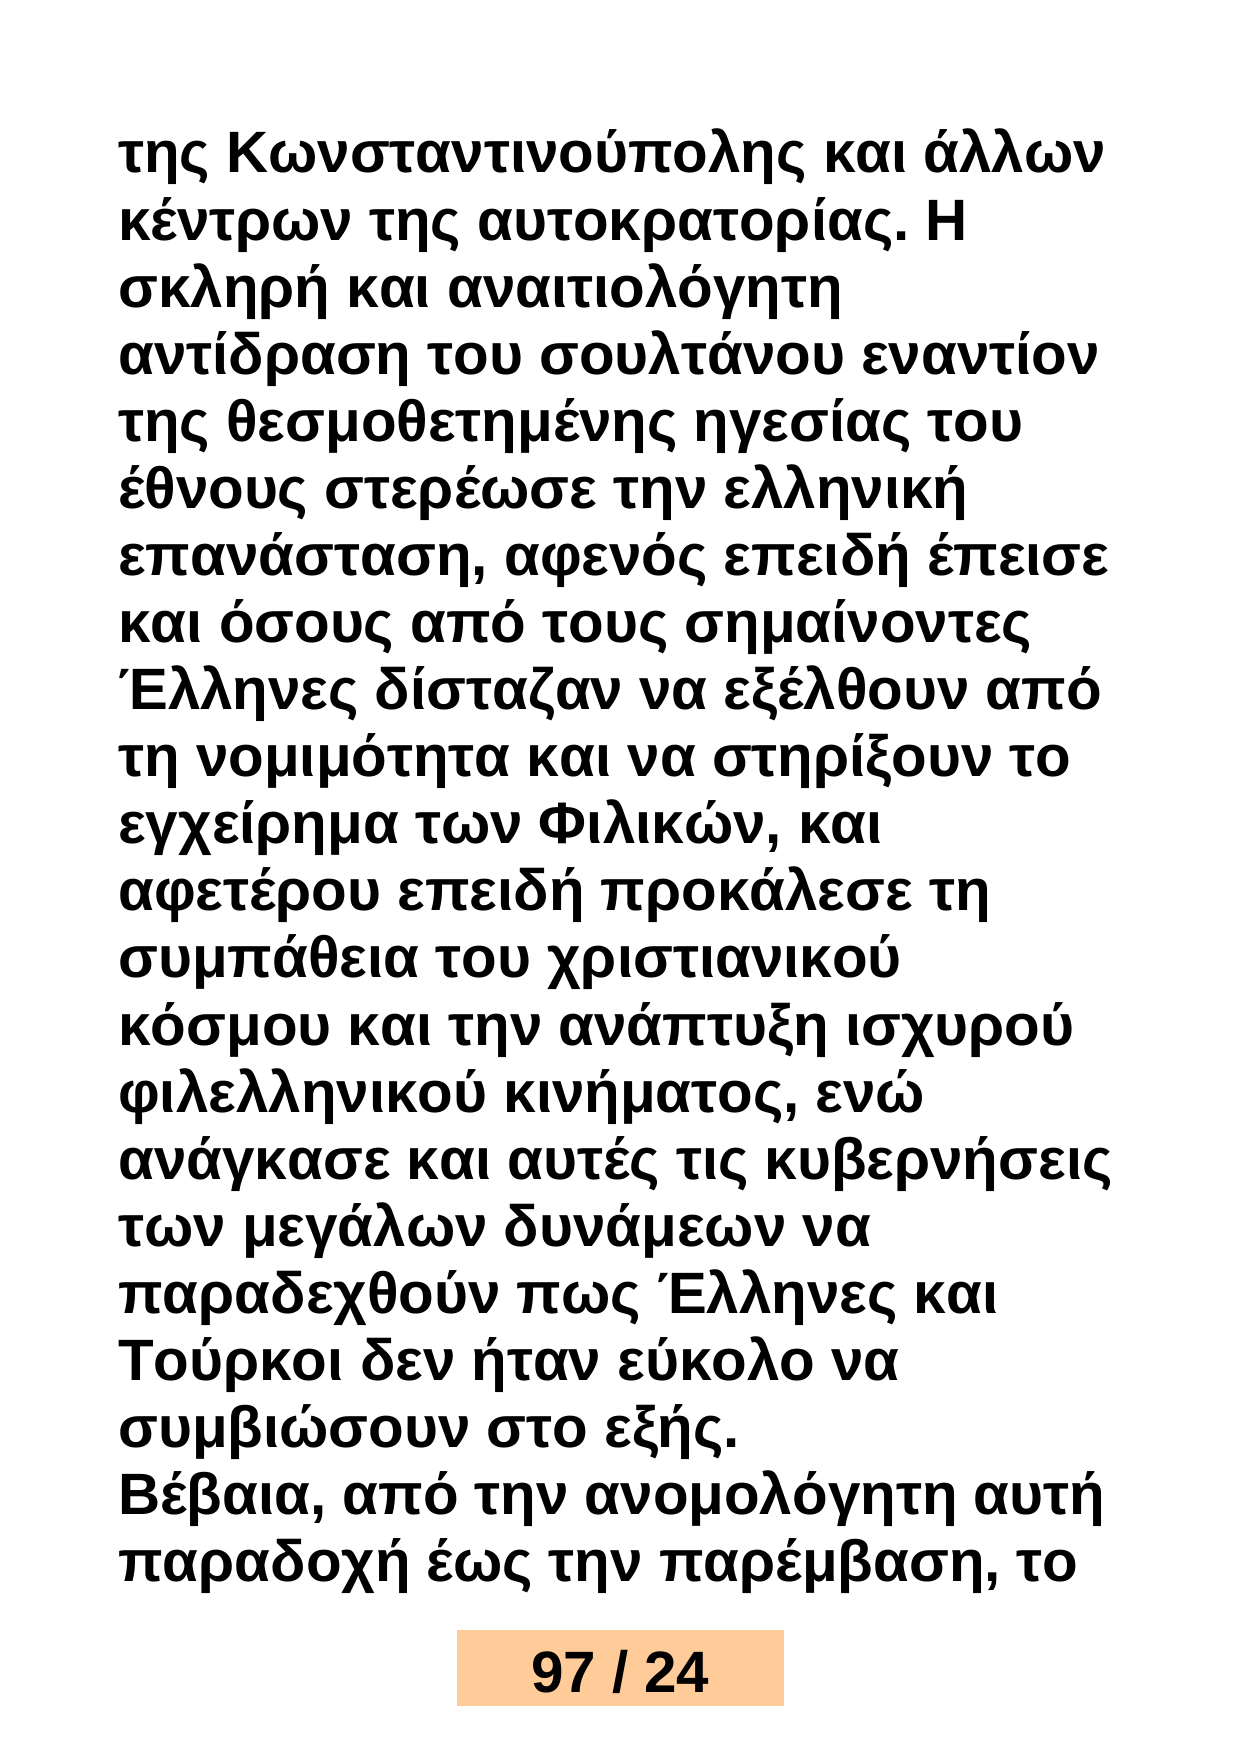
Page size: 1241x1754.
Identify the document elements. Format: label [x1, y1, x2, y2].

text [118, 1460, 1122, 1594]
text [118, 118, 1122, 1460]
